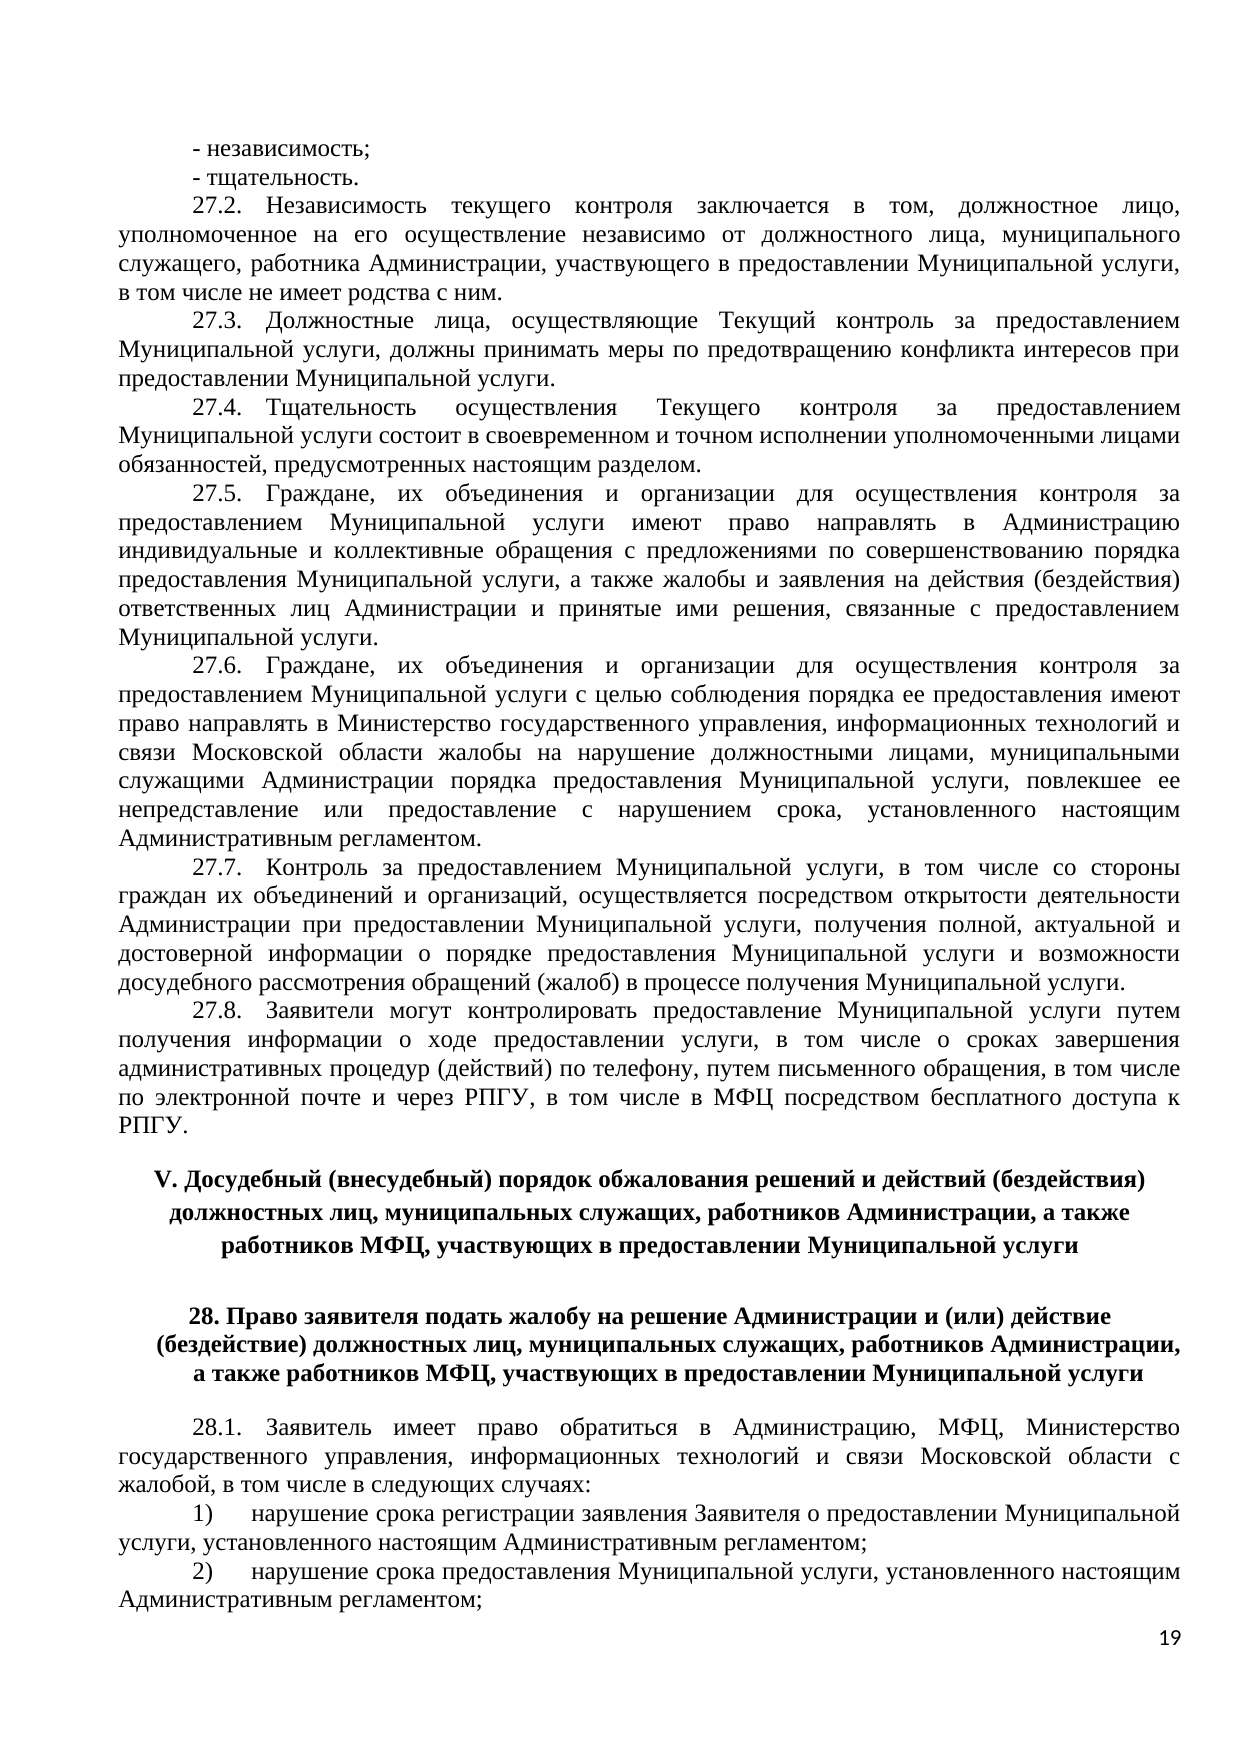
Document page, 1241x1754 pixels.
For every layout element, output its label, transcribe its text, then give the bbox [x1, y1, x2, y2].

list Независимость текущего контроля заключается в том, должностное лицо, уполномоченное на его осуществление независимо от должностного лица, муниципального служащего, работника Администрации, участвующего в предоставлении Муниципальной услуги, в том числе не имеет родства с ним. [118, 190, 1181, 305]
list Контроль за предоставлением Муниципальной услуги, в том числе со стороны граждан их объединений и организаций, осуществляется посредством открытости деятельности Администрации при предоставлении Муниципальной услуги, получения полной, актуальной и достоверной информации о порядке предоставления Муниципальной услуги и возможности досудебного рассмотрения обращений (жалоб) в процессе получения Муниципальной услуги. [118, 852, 1181, 995]
list Граждане, их объединения и организации для осуществления контроля за предоставлением Муниципальной услуги имеют право направлять в Администрацию индивидуальные и коллективные обращения с предложениями по совершенствованию порядка предоставления Муниципальной услуги, а также жалобы и заявления на действия (бездействия) ответственных лиц Администрации и принятые ими решения, связанные с предоставлением Муниципальной услуги. [118, 478, 1181, 650]
list Заявители могут контролировать предоставление Муниципальной услуги путем получения информации о ходе предоставлении услуги, в том числе о сроках завершения административных процедур (действий) по телефону, путем письменного обращения, в том числе по электронной почте и через РПГУ, в том числе в МФЦ посредством бесплатного доступа к РПГУ. [118, 995, 1181, 1139]
list нарушение срока регистрации заявления Заявителя о предоставлении Муниципальной услуги, установленного настоящим Административным регламентом; [118, 1498, 1181, 1556]
list Тщательность осуществления Текущего контроля за предоставлением Муниципальной услуги состоит в своевременном и точном исполнении уполномоченными лицами обязанностей, предусмотренных настоящим разделом. [118, 392, 1181, 478]
text - тщательность. [118, 162, 1181, 190]
list Право заявителя подать жалобу на решение Администрации и (или) действие (бездействие) должностных лиц, муниципальных служащих, работников Администрации, а также работников МФЦ, участвующих в предоставлении Муниципальной услуги [118, 1301, 1181, 1387]
list Граждане, их объединения и организации для осуществления контроля за предоставлением Муниципальной услуги с целью соблюдения порядка ее предоставления имеют право направлять в Министерство государственного управления, информационных технологий и связи Московской области жалобы на нарушение должностными лицами, муниципальными служащими Администрации порядка предоставления Муниципальной услуги, повлекшее ее непредставление или предоставление с нарушением срока, установленного настоящим Административным регламентом. [118, 650, 1181, 852]
text - независимость; [118, 133, 1181, 162]
text V. Досудебный (внесудебный) порядок обжалования решений и действий (бездействия) должностных лиц, муниципальных служащих, работников Администрации, а также работников МФЦ, участвующих в предоставлении Муниципальной услуги [118, 1164, 1181, 1259]
list Заявитель имеет право обратиться в Администрацию, МФЦ, Министерство государственного управления, информационных технологий и связи Московской области с жалобой, в том числе в следующих случаях: [118, 1412, 1181, 1498]
list нарушение срока предоставления Муниципальной услуги, установленного настоящим Административным регламентом; [118, 1556, 1181, 1613]
list Должностные лица, осуществляющие Текущий контроль за предоставлением Муниципальной услуги, должны принимать меры по предотвращению конфликта интересов при предоставлении Муниципальной услуги. [118, 305, 1181, 392]
